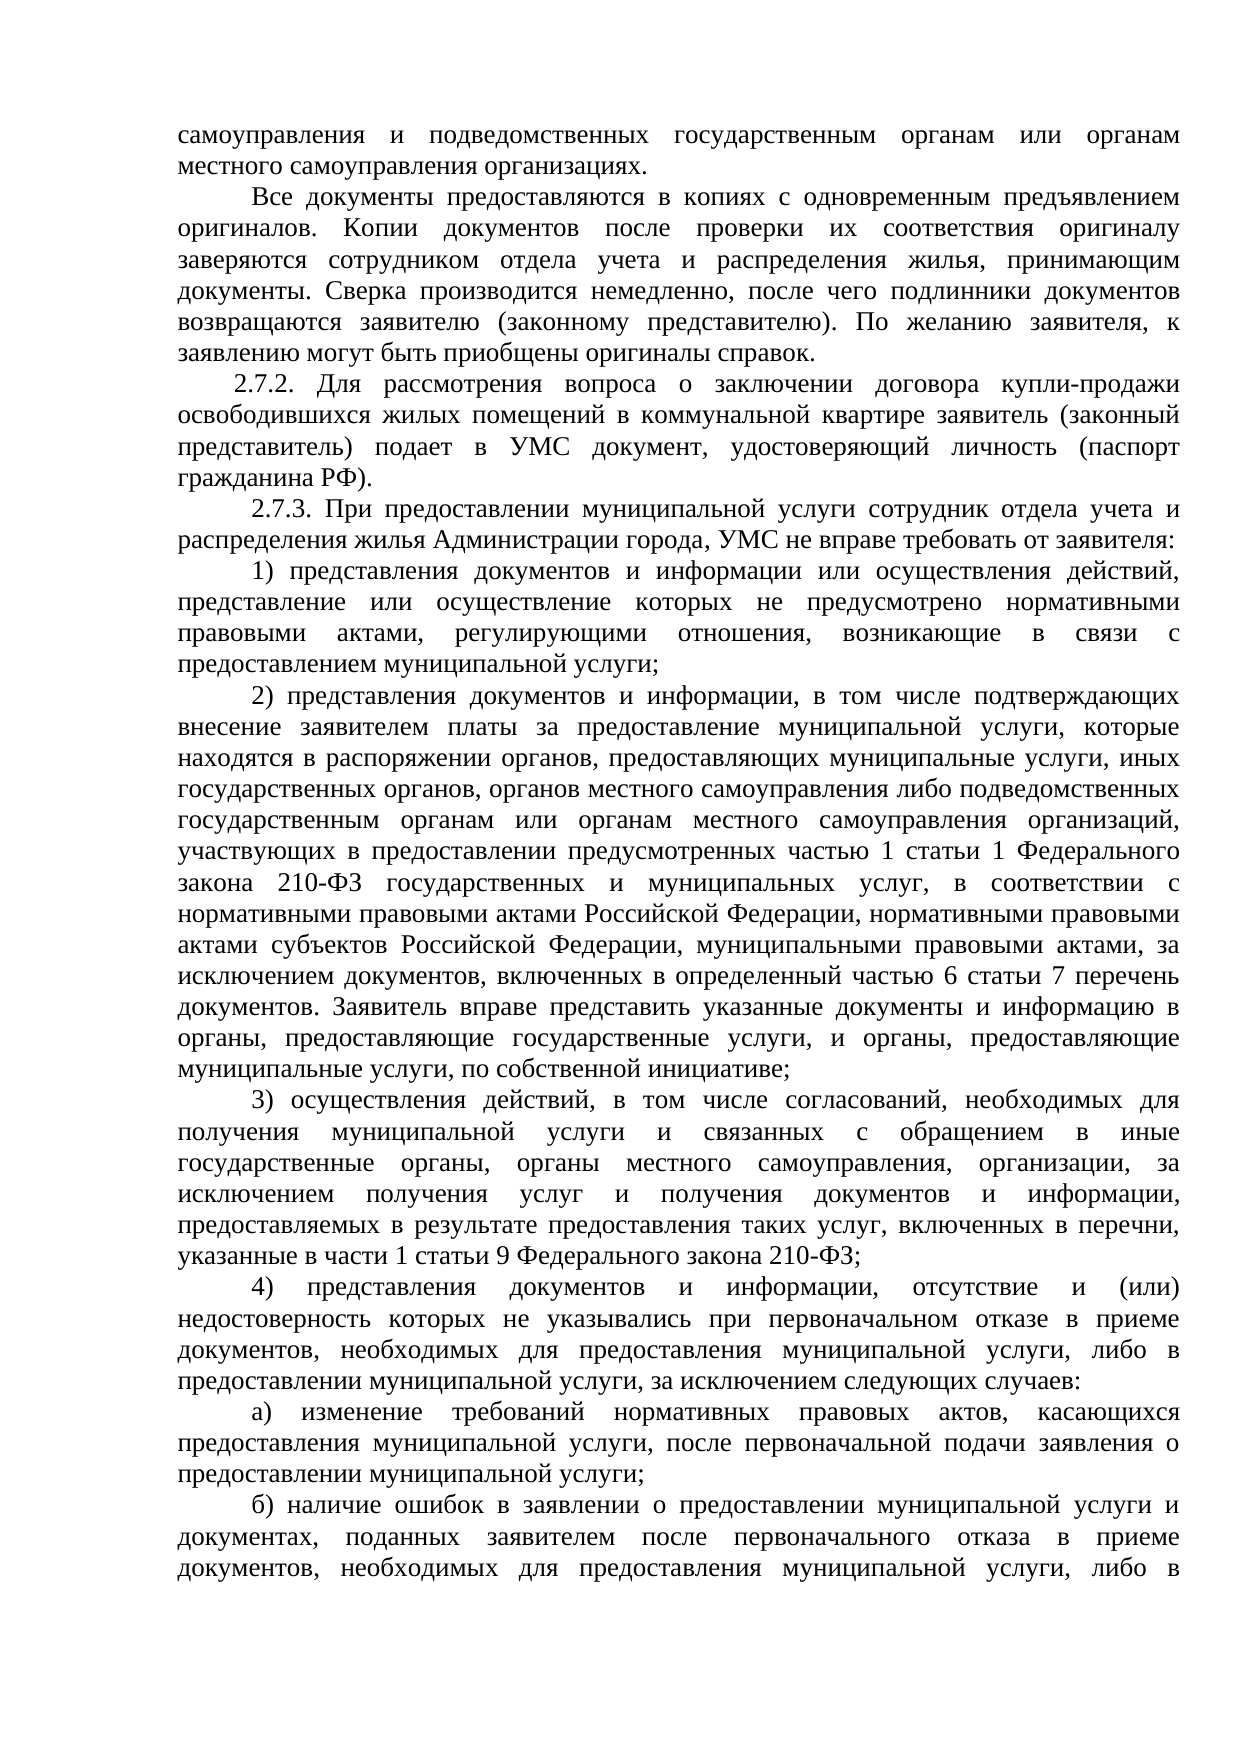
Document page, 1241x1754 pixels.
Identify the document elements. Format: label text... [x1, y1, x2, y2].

text 3) осуществления действий, в том числе согласований, необходимых для получения муниципальной услуги и связанных с обращением в иные государственные органы, органы местного самоуправления, организации, за исключением получения услуг и получения документов и информации, предоставляемых в результате предоставления таких услуг, включенных в перечни, указанные в части 1 статьи 9 Федерального закона 210-ФЗ; [177, 1084, 1181, 1271]
text 1) представления документов и информации или осуществления действий, представление или осуществление которых не предусмотрено нормативными правовыми актами, регулирующими отношения, возникающие в связи с предоставлением муниципальной услуги; [177, 554, 1181, 679]
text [177, 1488, 1181, 1582]
text 2.7.2. Для рассмотрения вопроса о заключении договора купли-продажи освободившихся жилых помещений в коммунальной квартире заявитель (законный представитель) подает в УМС документ, удостоверяющий личность (паспорт гражданина РФ). [177, 367, 1181, 492]
text а) изменение требований нормативных правовых актов, касающихся предоставления муниципальной услуги, после первоначальной подачи заявления о предоставлении муниципальной услуги; [177, 1395, 1181, 1488]
text Все документы предоставляются в копиях с одновременным предъявлением оригиналов. Копии документов после проверки их соответствия оригиналу заверяются сотрудником отдела учета и распределения жилья, принимающим документы. Сверка производится немедленно, после чего подлинники документов возвращаются заявителю (законному представителю). По желанию заявителя, к заявлению могут быть приобщены оригиналы справок. [177, 180, 1181, 367]
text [177, 118, 1181, 180]
text 4) представления документов и информации, отсутствие и (или) недостоверность которых не указывались при первоначальном отказе в приеме документов, необходимых для предоставления муниципальной услуги, либо в предоставлении муниципальной услуги, за исключением следующих случаев: [177, 1271, 1181, 1395]
text 2) представления документов и информации, в том числе подтверждающих внесение заявителем платы за предоставление муниципальной услуги, которые находятся в распоряжении органов, предоставляющих муниципальные услуги, иных государственных органов, органов местного самоуправления либо подведомственных государственным органам или органам местного самоуправления организаций, участвующих в предоставлении предусмотренных частью 1 статьи 1 Федерального закона 210-ФЗ государственных и муниципальных услуг, в соответствии с нормативными правовыми актами Российской Федерации, нормативными правовыми актами субъектов Российской Федерации, муниципальными правовыми актами, за исключением документов, включенных в определенный частью 6 статьи 7 перечень документов. Заявитель вправе представить указанные документы и информацию в органы, предоставляющие государственные услуги, и органы, предоставляющие муниципальные услуги, по собственной инициативе; [177, 679, 1181, 1084]
text 2.7.3. При предоставлении муниципальной услуги сотрудник отдела учета и распределения жилья Администрации города, УМС не вправе требовать от заявителя: [177, 492, 1181, 554]
